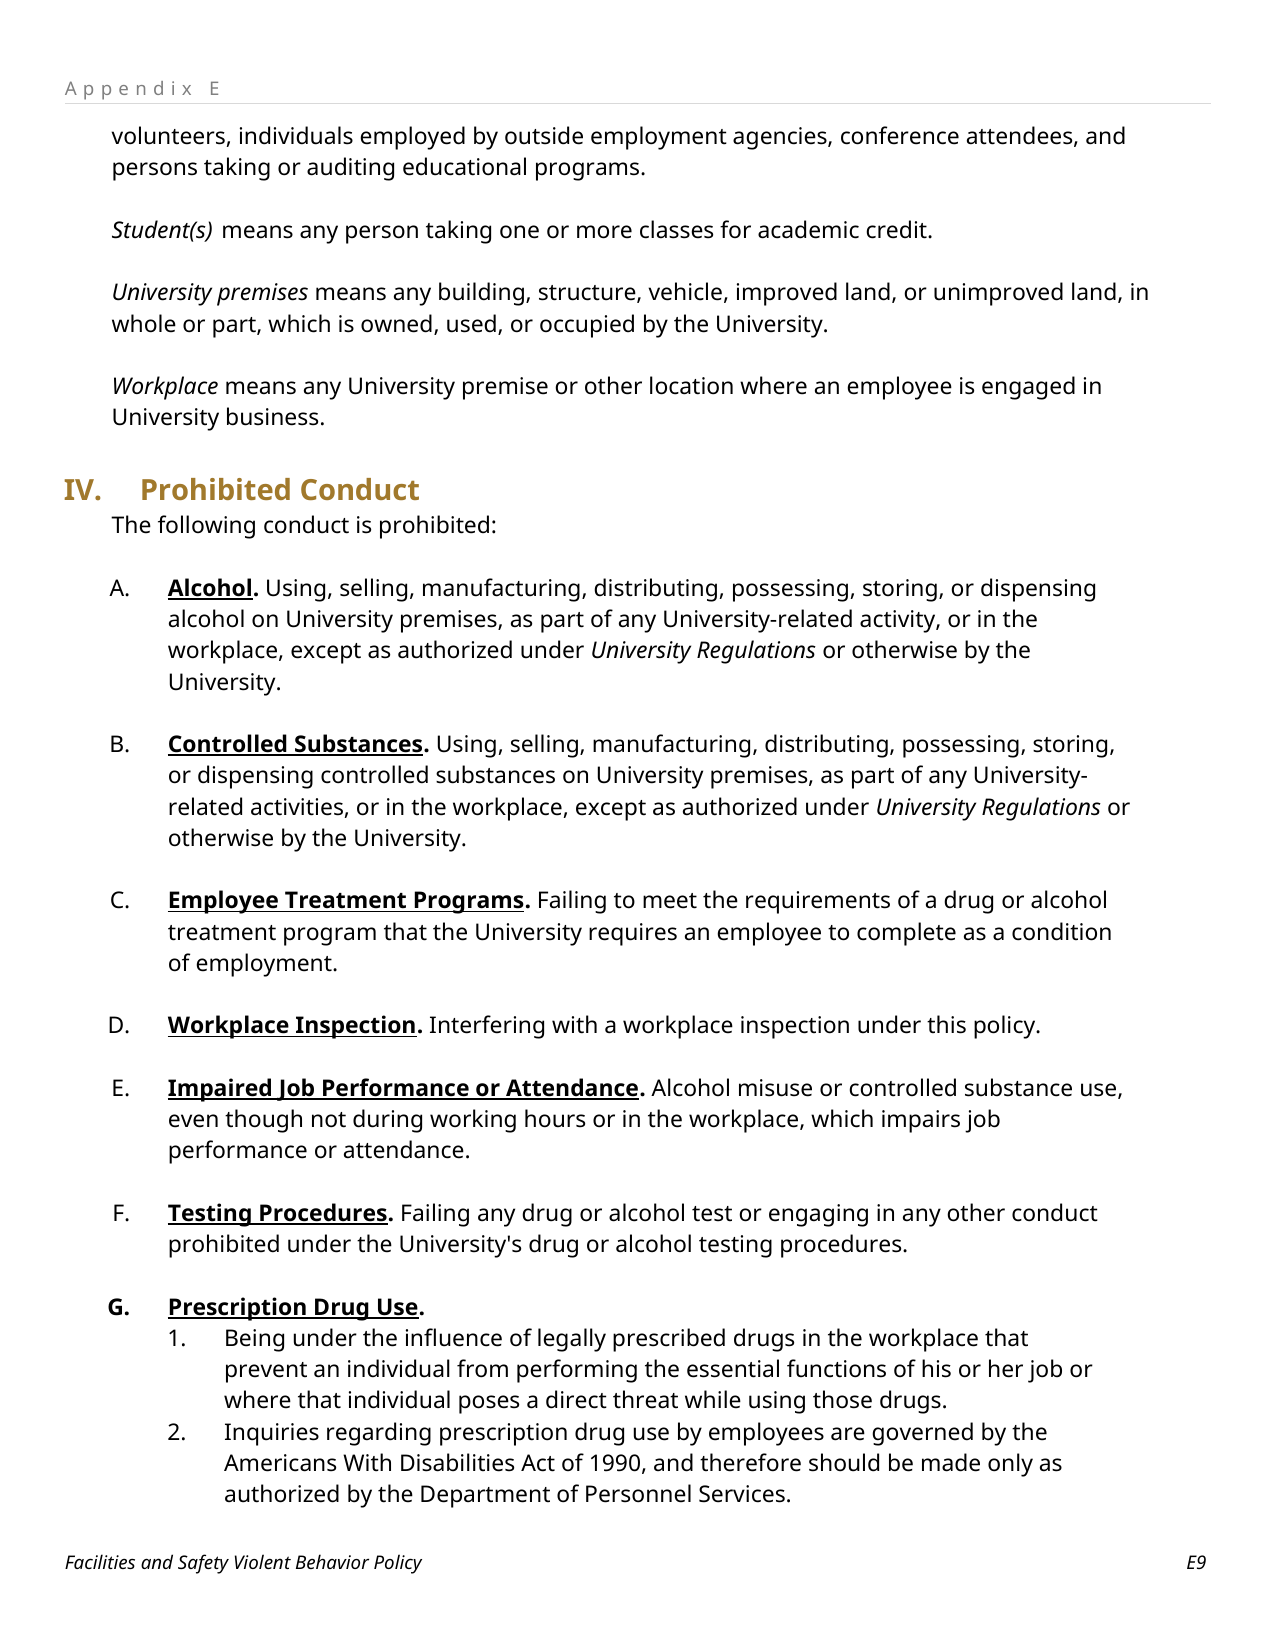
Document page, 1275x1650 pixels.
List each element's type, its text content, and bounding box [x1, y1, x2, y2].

text University premises means any building, structure, vehicle, improved land, or unimproved land, in whole or part, which is owned, used, or occupied by the University. [111, 276, 1173, 339]
list Alcohol. Using, selling, manufacturing, distributing, possessing, storing, or dispensing alcohol on University premises, as part of any University-related activity, or in the workplace, except as authorized under University Regulations or otherwise by the University. [130, 572, 1136, 697]
text Workplace means any University premise or other location where an employee is engaged in University business. [111, 370, 1173, 432]
list Prescription Drug Use. [130, 1290, 1136, 1322]
list Being under the influence of legally prescribed drugs in the workplace that prevent an individual from performing the essential functions of his or her job or where that individual poses a direct threat while using those drugs. [186, 1322, 1098, 1415]
text The following conduct is prohibited: [111, 509, 1173, 540]
subtitle Prohibited Conduct [102, 469, 1211, 509]
list Testing Procedures. Failing any drug or alcohol test or engaging in any other conduct prohibited under the University's drug or alcohol testing procedures. [130, 1197, 1136, 1259]
list Impaired Job Performance or Attendance. Alcohol misuse or controlled substance use, even though not during working hours or in the workplace, which impairs job performance or attendance. [130, 1072, 1136, 1165]
text Student(s) means any person taking one or more classes for academic credit. [111, 214, 1173, 245]
list Employee Treatment Programs. Failing to meet the requirements of a drug or alcohol treatment program that the University requires an employee to complete as a condition of employment. [130, 884, 1136, 978]
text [111, 120, 1173, 182]
list Workplace Inspection. Interfering with a workplace inspection under this policy. [130, 1009, 1136, 1040]
list Inquiries regarding prescription drug use by employees are governed by the Americans With Disabilities Act of 1990, and therefore should be made only as authorized by the Department of Personnel Services. [186, 1415, 1098, 1537]
list Controlled Substances. Using, selling, manufacturing, distributing, possessing, storing, or dispensing controlled substances on University premises, as part of any University-related activities, or in the workplace, except as authorized under University Regulations or otherwise by the University. [130, 728, 1136, 853]
